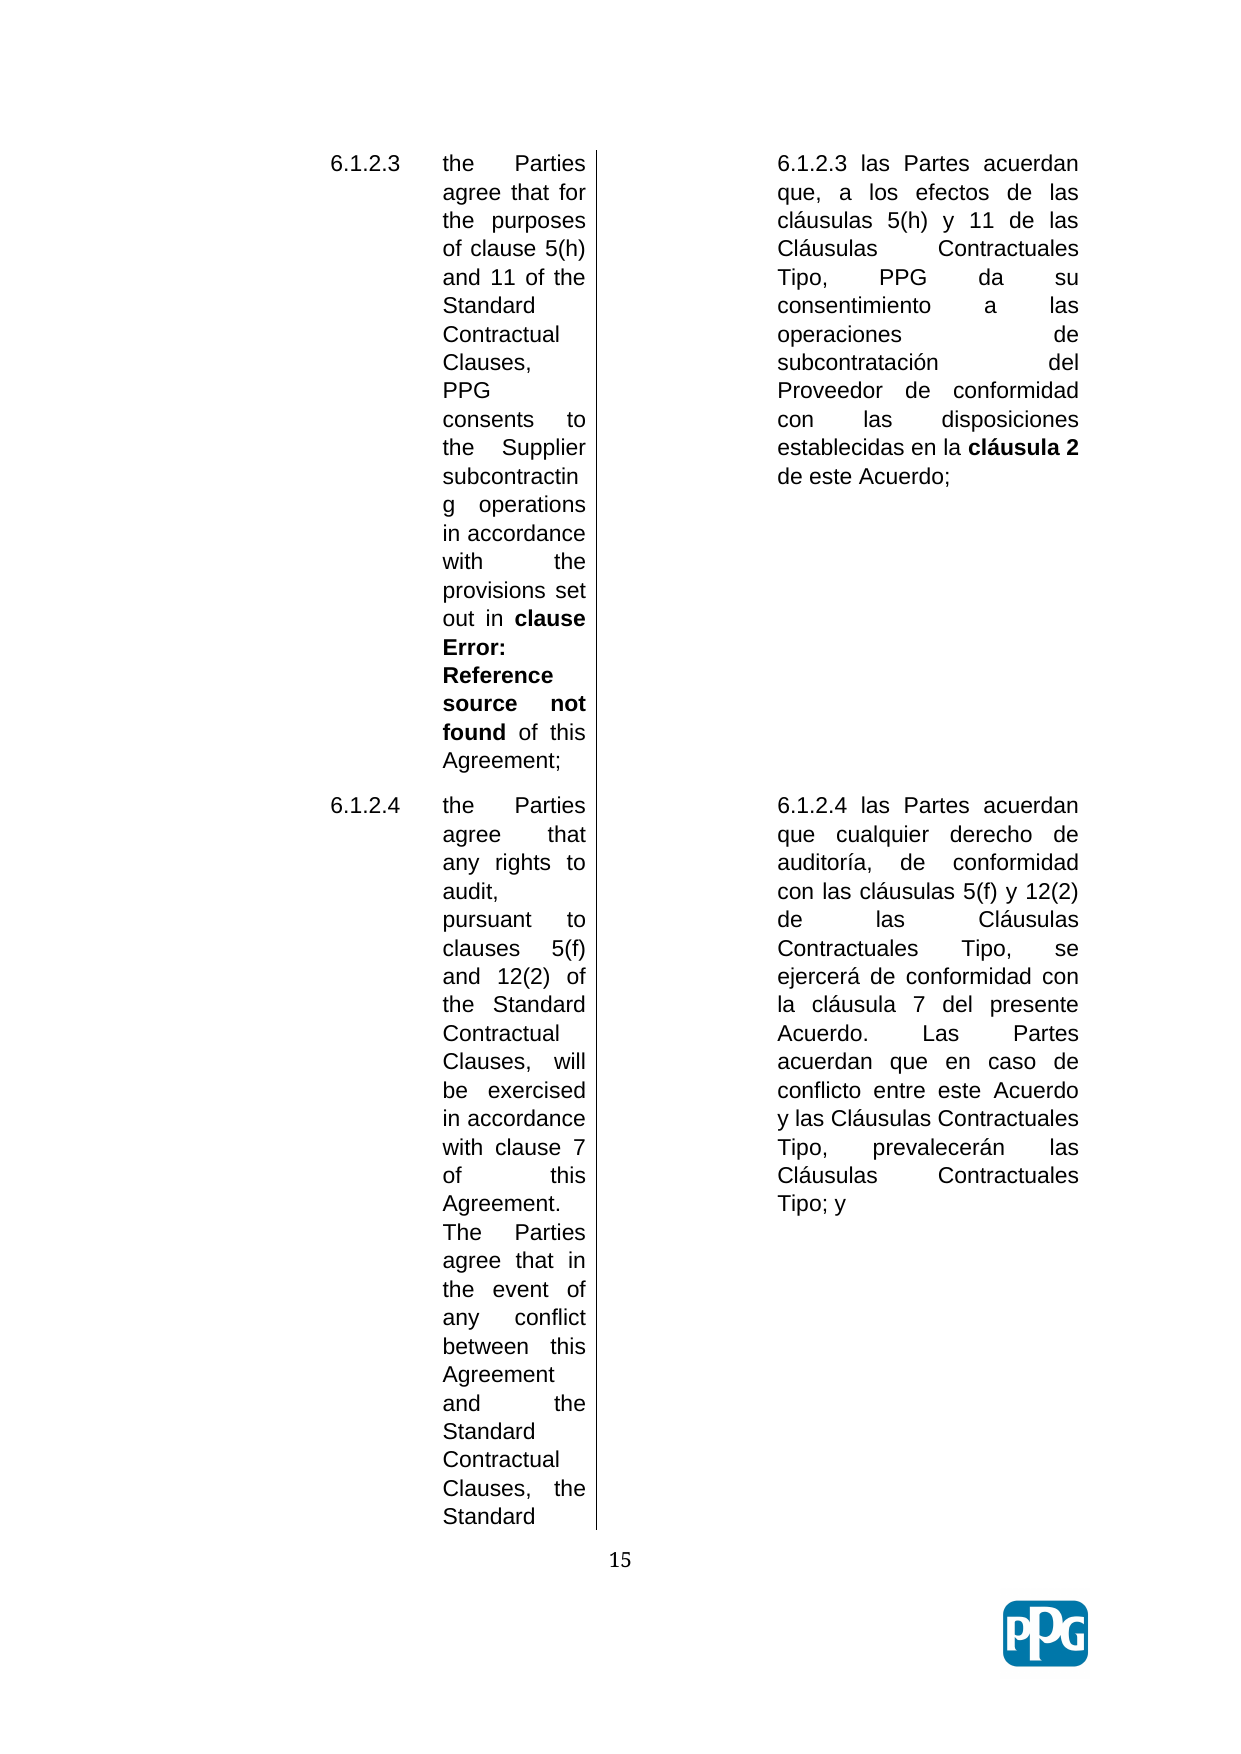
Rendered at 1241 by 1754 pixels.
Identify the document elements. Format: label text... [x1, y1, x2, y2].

table_cell 6.1.2.3 las Partes acuerdan que, a los efectos de las cláusulas 5(h) y 11 de las Cláusulas Contractuales Tipo, PPG da su consentimiento a las operaciones de subcontratación del Proveedor de conformidad con las disposiciones establecidas en la cláusula 2 de este Acuerdo; [597, 150, 1090, 792]
picture [1000, 1588, 1091, 1679]
